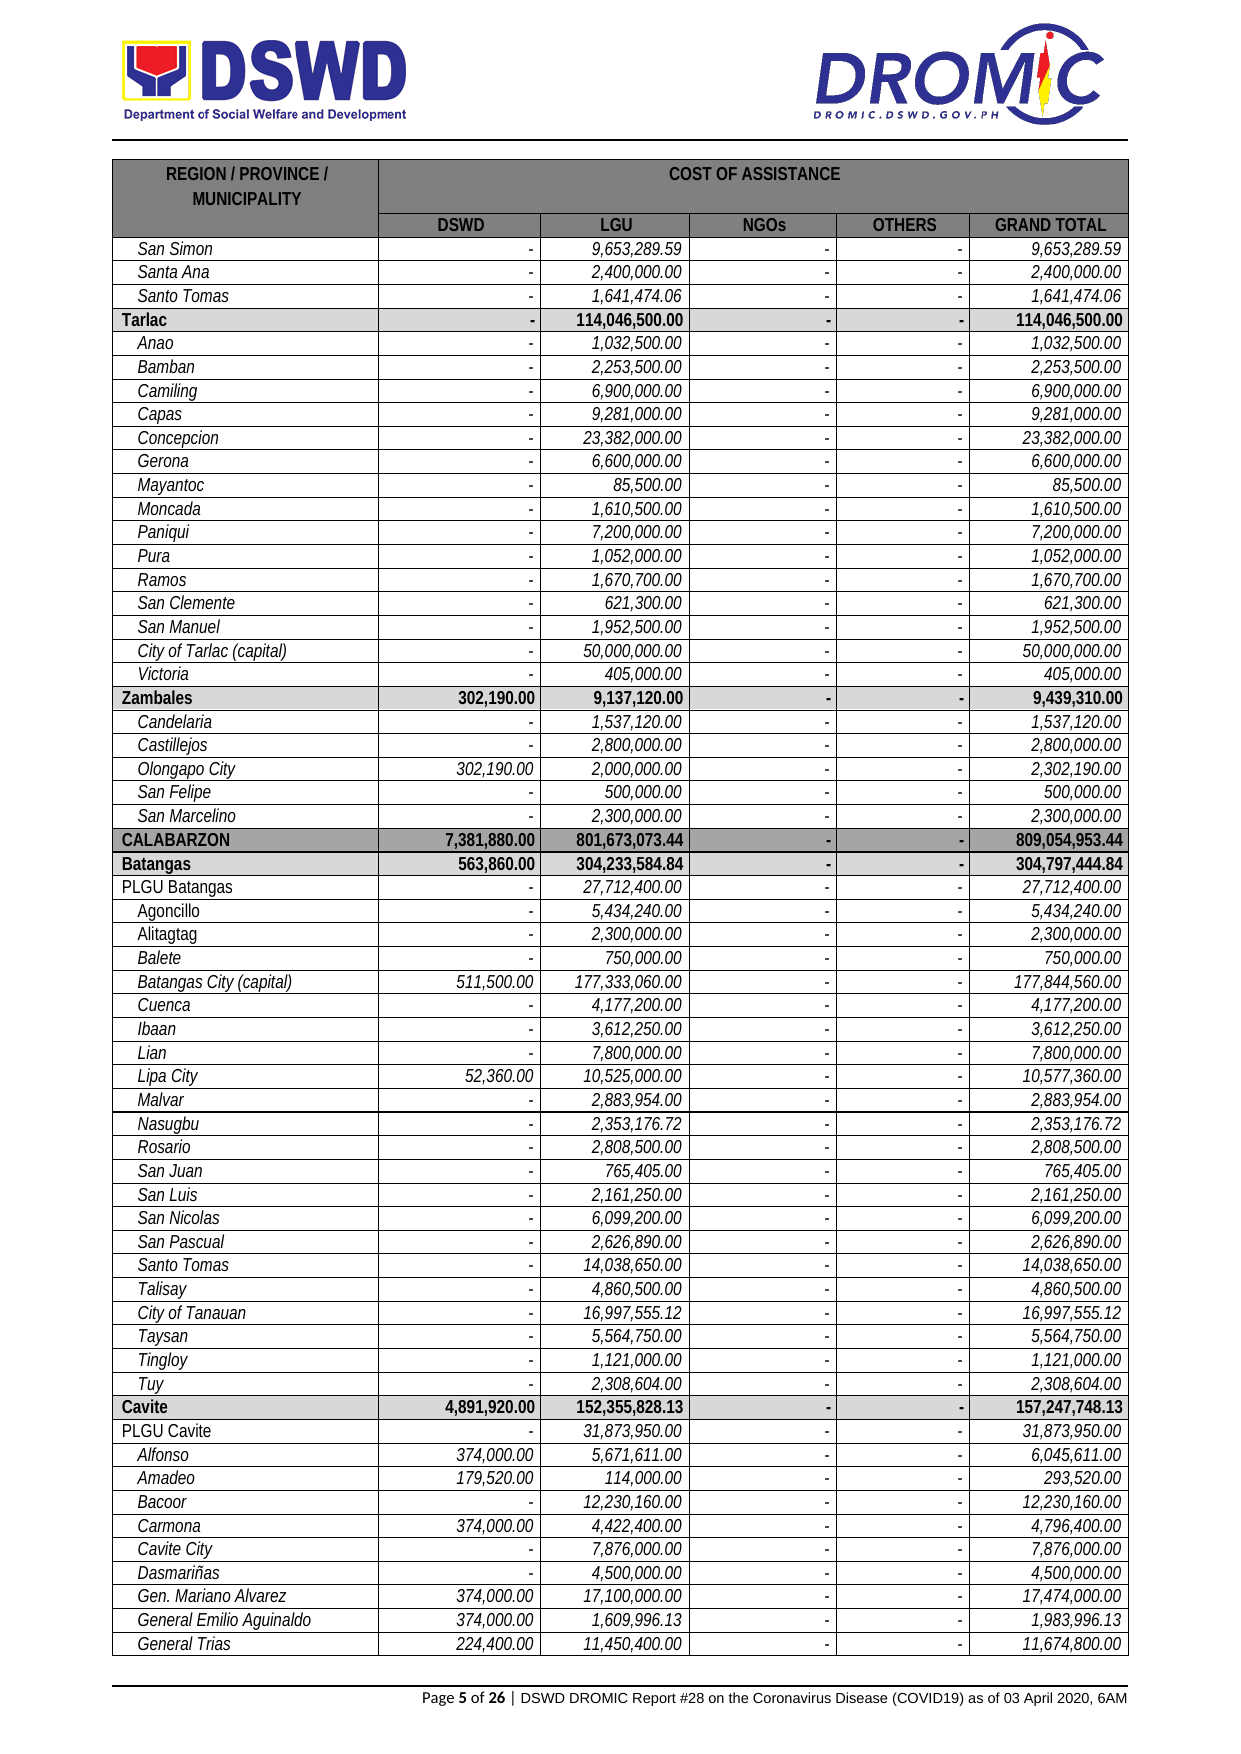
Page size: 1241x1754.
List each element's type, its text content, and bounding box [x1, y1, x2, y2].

table_cell 1,609,996.13 [541, 1609, 689, 1632]
table_cell Gen. Mariano Alvarez [129, 1585, 378, 1608]
table_cell Mayantoc [129, 474, 378, 497]
table_cell - [379, 498, 540, 520]
table_cell 1,641,474.06 [541, 285, 689, 307]
table_cell - [690, 900, 836, 922]
table_cell - [690, 1184, 836, 1206]
table_cell - [690, 450, 836, 473]
table_cell 4,177,200.00 [970, 994, 1128, 1017]
table_cell 1,121,000.00 [541, 1349, 689, 1372]
table_cell Ibaan [129, 1018, 378, 1041]
table_cell 293,520.00 [970, 1467, 1128, 1490]
table_cell 6,600,000.00 [541, 450, 689, 473]
table_cell [113, 1349, 128, 1372]
table_cell - [690, 1136, 836, 1159]
table_cell 7,200,000.00 [541, 521, 689, 544]
table_cell [113, 238, 128, 260]
table_cell - [379, 261, 540, 284]
table_cell - [379, 1254, 540, 1277]
table_cell - [690, 1633, 836, 1655]
table_cell 224,400.00 [379, 1633, 540, 1655]
table_cell Ramos [129, 569, 378, 591]
picture [112, 37, 417, 125]
table_cell 85,500.00 [541, 474, 689, 497]
table_cell - [379, 403, 540, 426]
table_cell 374,000.00 [379, 1585, 540, 1608]
table_cell - [690, 1538, 836, 1561]
table_cell - [690, 994, 836, 1017]
table_cell - [690, 332, 836, 355]
table_cell Cavite City [129, 1538, 378, 1561]
table_cell [113, 1184, 128, 1206]
table_cell [113, 734, 128, 757]
table_cell - [690, 1113, 836, 1135]
table_cell - [379, 545, 540, 568]
table_cell 2,626,890.00 [541, 1231, 689, 1253]
table_cell - [690, 1325, 836, 1348]
table_cell 7,800,000.00 [541, 1042, 689, 1064]
table_header REGION / PROVINCE / MUNICIPALITY [113, 160, 378, 237]
table_cell - [690, 1231, 836, 1253]
table_cell [113, 545, 128, 568]
table_cell - [837, 1444, 969, 1466]
table_cell Malvar [129, 1089, 378, 1111]
table_cell 9,281,000.00 [970, 403, 1128, 426]
table_cell - [837, 971, 969, 993]
table_cell 14,038,650.00 [970, 1254, 1128, 1277]
table_cell - [690, 309, 836, 331]
table_cell 374,000.00 [379, 1609, 540, 1632]
table_cell - [379, 947, 540, 969]
picture [781, 23, 1133, 125]
table_cell 5,434,240.00 [970, 900, 1128, 922]
table_cell - [837, 450, 969, 473]
table_cell 5,671,611.00 [541, 1444, 689, 1466]
table_cell 9,137,120.00 [541, 687, 689, 709]
table_cell - [837, 285, 969, 307]
table_cell - [837, 261, 969, 284]
table_cell Amadeo [129, 1467, 378, 1490]
table_cell - [837, 1089, 969, 1111]
table_cell - [690, 876, 836, 899]
table_cell - [690, 356, 836, 378]
table_cell [113, 521, 128, 544]
table_cell - [690, 781, 836, 804]
table_cell 9,439,310.00 [970, 687, 1128, 709]
table_cell - [379, 238, 540, 260]
table_cell 179,520.00 [379, 1467, 540, 1490]
table_cell - [379, 1538, 540, 1561]
table_cell - [837, 309, 969, 331]
table_cell - [837, 1538, 969, 1561]
table_cell - [837, 521, 969, 544]
table_cell 2,400,000.00 [541, 261, 689, 284]
table_cell 11,450,400.00 [541, 1633, 689, 1655]
table_cell Balete [129, 947, 378, 969]
table_cell [113, 285, 128, 307]
table_cell - [379, 663, 540, 686]
table_cell - [690, 498, 836, 520]
table_cell - [837, 663, 969, 686]
table_cell 9,281,000.00 [541, 403, 689, 426]
table_cell 6,600,000.00 [970, 450, 1128, 473]
table_cell - [379, 616, 540, 638]
table_cell 2,883,954.00 [970, 1089, 1128, 1111]
table_cell - [690, 640, 836, 662]
table_cell [113, 592, 128, 615]
table_cell - [379, 734, 540, 757]
table_cell Paniqui [129, 521, 378, 544]
table_cell - [837, 1136, 969, 1159]
table_cell - [690, 1160, 836, 1182]
table_cell 31,873,950.00 [970, 1420, 1128, 1442]
table_cell - [379, 805, 540, 828]
table_cell - [379, 711, 540, 733]
table_cell 1,052,000.00 [541, 545, 689, 568]
table_cell Lian [129, 1042, 378, 1064]
table_cell - [379, 1302, 540, 1324]
table_cell [113, 261, 128, 284]
table_cell - [837, 356, 969, 378]
table_cell [113, 994, 128, 1017]
table_cell 9,653,289.59 [541, 238, 689, 260]
table_cell Dasmariñas [129, 1562, 378, 1584]
table_cell 27,712,400.00 [541, 876, 689, 899]
table_cell 12,230,160.00 [970, 1491, 1128, 1513]
table_cell 511,500.00 [379, 971, 540, 993]
table_cell [113, 1018, 128, 1041]
table_cell General Emilio Aguinaldo [129, 1609, 378, 1632]
table_cell - [690, 1302, 836, 1324]
table_cell Gerona [129, 450, 378, 473]
table_cell - [837, 805, 969, 828]
table_cell Batangas [113, 853, 378, 875]
table_cell [113, 1515, 128, 1537]
table_cell - [837, 592, 969, 615]
table_cell 500,000.00 [541, 781, 689, 804]
table_cell - [690, 853, 836, 875]
table_cell - [837, 734, 969, 757]
table_cell Alfonso [129, 1444, 378, 1466]
table_cell - [837, 1420, 969, 1442]
table_cell - [690, 1349, 836, 1372]
table_cell - [837, 1278, 969, 1301]
table_cell - [379, 450, 540, 473]
table_cell - [379, 1136, 540, 1159]
table_cell [113, 332, 128, 355]
table_cell 809,054,953.44 [970, 829, 1128, 851]
table_cell 1,537,120.00 [541, 711, 689, 733]
table_cell 405,000.00 [970, 663, 1128, 686]
table_cell - [837, 569, 969, 591]
table_cell - [690, 521, 836, 544]
table_cell 6,099,200.00 [970, 1207, 1128, 1230]
table_cell - [837, 1491, 969, 1513]
table_cell - [690, 711, 836, 733]
table_cell 23,382,000.00 [970, 427, 1128, 449]
table_cell - [379, 1373, 540, 1395]
table_cell [113, 1538, 128, 1561]
table_cell - [690, 403, 836, 426]
table_cell - [690, 687, 836, 709]
table_cell - [837, 1325, 969, 1348]
table_cell 177,844,560.00 [970, 971, 1128, 993]
table_cell 2,800,000.00 [541, 734, 689, 757]
table_cell 4,860,500.00 [541, 1278, 689, 1301]
table_cell - [690, 1278, 836, 1301]
table_cell - [837, 1373, 969, 1395]
table_cell Zambales [113, 687, 378, 709]
table_cell 374,000.00 [379, 1444, 540, 1466]
table_cell 6,045,611.00 [970, 1444, 1128, 1466]
table_cell 2,626,890.00 [970, 1231, 1128, 1253]
table_cell - [690, 380, 836, 402]
table_cell 2,883,954.00 [541, 1089, 689, 1111]
table_cell [113, 474, 128, 497]
table_cell - [837, 1562, 969, 1584]
table_cell - [837, 498, 969, 520]
table_cell - [837, 640, 969, 662]
table_cell 1,121,000.00 [970, 1349, 1128, 1372]
table_cell - [837, 1585, 969, 1608]
table_cell - [837, 1302, 969, 1324]
table_cell - [837, 427, 969, 449]
table_cell 2,808,500.00 [970, 1136, 1128, 1159]
table_cell 500,000.00 [970, 781, 1128, 804]
table_cell [113, 1609, 128, 1632]
table_cell 302,190.00 [379, 758, 540, 780]
table_cell 10,525,000.00 [541, 1065, 689, 1088]
table_cell - [837, 994, 969, 1017]
table_cell [113, 1562, 128, 1584]
table_cell 16,997,555.12 [970, 1302, 1128, 1324]
table_cell San Juan [129, 1160, 378, 1182]
table_cell Santa Ana [129, 261, 378, 284]
table_cell 4,422,400.00 [541, 1515, 689, 1537]
table_cell [113, 427, 128, 449]
table_cell - [837, 829, 969, 851]
table_cell Cuenca [129, 994, 378, 1017]
table_cell 2,300,000.00 [970, 923, 1128, 946]
table_cell - [690, 1065, 836, 1088]
table_cell 1,537,120.00 [970, 711, 1128, 733]
table_cell - [379, 1278, 540, 1301]
table_cell [113, 1278, 128, 1301]
table_cell 11,674,800.00 [970, 1633, 1128, 1655]
table_cell Victoria [129, 663, 378, 686]
table_cell 1,670,700.00 [970, 569, 1128, 591]
table_cell [113, 1136, 128, 1159]
table_cell 6,900,000.00 [541, 380, 689, 402]
table_cell GRAND TOTAL [970, 214, 1128, 237]
table_cell CALABARZON [113, 829, 378, 851]
table_cell [113, 781, 128, 804]
table_cell 1,610,500.00 [541, 498, 689, 520]
table_cell - [690, 947, 836, 969]
table_cell 2,161,250.00 [541, 1184, 689, 1206]
table_cell [113, 1089, 128, 1111]
table_cell - [379, 592, 540, 615]
table_cell - [379, 1042, 540, 1064]
table_cell Talisay [129, 1278, 378, 1301]
table_cell 1,952,500.00 [970, 616, 1128, 638]
table_cell - [379, 427, 540, 449]
table_cell Bacoor [129, 1491, 378, 1513]
table_cell Rosario [129, 1136, 378, 1159]
table_cell - [690, 1515, 836, 1537]
table_cell - [690, 1609, 836, 1632]
table_cell 765,405.00 [541, 1160, 689, 1182]
table_cell 2,300,000.00 [541, 923, 689, 946]
table_cell - [379, 640, 540, 662]
table_cell 750,000.00 [970, 947, 1128, 969]
table_cell 50,000,000.00 [970, 640, 1128, 662]
table_cell - [837, 1207, 969, 1230]
table_cell 621,300.00 [970, 592, 1128, 615]
table_cell - [837, 1065, 969, 1088]
table_cell - [690, 1562, 836, 1584]
table_cell - [379, 923, 540, 946]
table_cell - [379, 1089, 540, 1111]
table_cell 5,564,750.00 [970, 1325, 1128, 1348]
table_cell 750,000.00 [541, 947, 689, 969]
table_cell San Manuel [129, 616, 378, 638]
table_cell - [379, 1207, 540, 1230]
table_cell [113, 805, 128, 828]
table_cell - [379, 900, 540, 922]
table_cell - [379, 1562, 540, 1584]
table_cell 374,000.00 [379, 1515, 540, 1537]
table_cell [113, 450, 128, 473]
table_cell Taysan [129, 1325, 378, 1348]
table_cell 304,797,444.84 [970, 853, 1128, 875]
table_cell - [690, 663, 836, 686]
table_cell San Felipe [129, 781, 378, 804]
table_cell Bamban [129, 356, 378, 378]
table_cell - [837, 238, 969, 260]
table_cell 7,876,000.00 [541, 1538, 689, 1561]
table_cell - [837, 1467, 969, 1490]
table_cell 1,641,474.06 [970, 285, 1128, 307]
table_cell [113, 1325, 128, 1348]
table_cell Santo Tomas [129, 285, 378, 307]
table_cell - [690, 238, 836, 260]
table_cell Nasugbu [129, 1113, 378, 1135]
table_cell San Clemente [129, 592, 378, 615]
table_cell 2,353,176.72 [970, 1113, 1128, 1135]
table_cell 2,300,000.00 [541, 805, 689, 828]
table_cell 304,233,584.84 [541, 853, 689, 875]
table_cell - [837, 1609, 969, 1632]
table_cell - [690, 1444, 836, 1466]
table_cell 5,434,240.00 [541, 900, 689, 922]
table_cell [113, 1585, 128, 1608]
table_cell Cavite [113, 1396, 378, 1419]
table_cell - [690, 758, 836, 780]
table_cell - [690, 923, 836, 946]
table_cell 52,360.00 [379, 1065, 540, 1088]
table_cell - [379, 1160, 540, 1182]
table_cell 405,000.00 [541, 663, 689, 686]
table_cell - [837, 1633, 969, 1655]
table_cell 157,247,748.13 [970, 1396, 1128, 1419]
table_cell Tarlac [113, 309, 378, 331]
table_cell - [379, 285, 540, 307]
table_cell Batangas City (capital) [129, 971, 378, 993]
table_cell 2,400,000.00 [970, 261, 1128, 284]
table_cell 31,873,950.00 [541, 1420, 689, 1442]
table_cell Tuy [129, 1373, 378, 1395]
table_cell - [690, 1207, 836, 1230]
table_cell Lipa City [129, 1065, 378, 1088]
table_cell [113, 1467, 128, 1490]
table_cell - [690, 1396, 836, 1419]
table_cell - [837, 380, 969, 402]
table_cell [113, 498, 128, 520]
table_cell - [837, 1113, 969, 1135]
table_cell [113, 1113, 128, 1135]
table_cell - [379, 1491, 540, 1513]
table_cell [113, 1302, 128, 1324]
table_cell - [837, 1160, 969, 1182]
table_cell 4,500,000.00 [541, 1562, 689, 1584]
table_cell 2,353,176.72 [541, 1113, 689, 1135]
table_cell - [837, 1254, 969, 1277]
table_cell 16,997,555.12 [541, 1302, 689, 1324]
table_cell 1,983,996.13 [970, 1609, 1128, 1632]
table_cell 114,000.00 [541, 1467, 689, 1490]
table_cell 114,046,500.00 [970, 309, 1128, 331]
table_cell 10,577,360.00 [970, 1065, 1128, 1088]
table_cell - [379, 309, 540, 331]
table_cell - [379, 994, 540, 1017]
table_cell - [837, 923, 969, 946]
table_cell - [837, 947, 969, 969]
table_cell Santo Tomas [129, 1254, 378, 1277]
table_cell 3,612,250.00 [970, 1018, 1128, 1041]
table_cell Pura [129, 545, 378, 568]
table_cell San Pascual [129, 1231, 378, 1253]
table_cell - [690, 545, 836, 568]
table_cell 2,308,604.00 [970, 1373, 1128, 1395]
table_cell 2,161,250.00 [970, 1184, 1128, 1206]
table_cell Capas [129, 403, 378, 426]
table_cell 17,474,000.00 [970, 1585, 1128, 1608]
table_cell [113, 640, 128, 662]
table_cell - [837, 876, 969, 899]
table_cell 2,302,190.00 [970, 758, 1128, 780]
table_cell - [690, 1467, 836, 1490]
table_cell - [690, 474, 836, 497]
table_cell [113, 616, 128, 638]
table_cell OTHERS [837, 214, 969, 237]
table_cell 302,190.00 [379, 687, 540, 709]
table_cell Tingloy [129, 1349, 378, 1372]
table_cell [113, 758, 128, 780]
table_cell 765,405.00 [970, 1160, 1128, 1182]
table_cell Concepcion [129, 427, 378, 449]
table_cell 12,230,160.00 [541, 1491, 689, 1513]
table_cell 23,382,000.00 [541, 427, 689, 449]
table_cell - [690, 1373, 836, 1395]
table_cell Castillejos [129, 734, 378, 757]
table_cell [113, 947, 128, 969]
table_cell - [690, 592, 836, 615]
table_cell - [379, 1113, 540, 1135]
table_cell Camiling [129, 380, 378, 402]
table_cell [113, 663, 128, 686]
table_cell 4,796,400.00 [970, 1515, 1128, 1537]
table_cell - [379, 380, 540, 402]
table_cell [113, 1633, 128, 1655]
table_cell - [379, 1184, 540, 1206]
table_cell - [837, 781, 969, 804]
table_cell 4,860,500.00 [970, 1278, 1128, 1301]
table_cell Anao [129, 332, 378, 355]
table_cell 2,253,500.00 [970, 356, 1128, 378]
table_cell 7,800,000.00 [970, 1042, 1128, 1064]
table_cell PLGU Batangas [113, 876, 378, 899]
table_cell 7,876,000.00 [970, 1538, 1128, 1561]
table_cell - [690, 1042, 836, 1064]
table_cell - [379, 474, 540, 497]
table_cell San Luis [129, 1184, 378, 1206]
table_cell - [379, 1349, 540, 1372]
table_cell [113, 403, 128, 426]
table_cell - [379, 876, 540, 899]
table_cell [113, 380, 128, 402]
table_cell NGOs [690, 214, 836, 237]
table_cell - [690, 569, 836, 591]
table_cell 6,099,200.00 [541, 1207, 689, 1230]
table_cell - [837, 616, 969, 638]
table_cell 1,670,700.00 [541, 569, 689, 591]
table_cell 177,333,060.00 [541, 971, 689, 993]
table_cell - [690, 1491, 836, 1513]
table_cell 7,200,000.00 [970, 521, 1128, 544]
table_cell 563,860.00 [379, 853, 540, 875]
table_cell Candelaria [129, 711, 378, 733]
table_cell - [690, 805, 836, 828]
table_cell [113, 1160, 128, 1182]
table_cell - [690, 285, 836, 307]
table_cell - [837, 687, 969, 709]
table_cell - [379, 356, 540, 378]
table_cell 14,038,650.00 [541, 1254, 689, 1277]
table_cell 17,100,000.00 [541, 1585, 689, 1608]
table_cell - [837, 853, 969, 875]
table_cell 27,712,400.00 [970, 876, 1128, 899]
table_cell [113, 569, 128, 591]
table_cell - [837, 1018, 969, 1041]
table_cell - [690, 1089, 836, 1111]
table_cell 50,000,000.00 [541, 640, 689, 662]
table_cell 1,032,500.00 [541, 332, 689, 355]
table_cell 1,032,500.00 [970, 332, 1128, 355]
table_cell 1,052,000.00 [970, 545, 1128, 568]
table_cell - [690, 1018, 836, 1041]
table_cell PLGU Cavite [113, 1420, 378, 1442]
table_cell - [379, 1231, 540, 1253]
table_cell - [837, 403, 969, 426]
table_cell 6,900,000.00 [970, 380, 1128, 402]
table_cell - [837, 758, 969, 780]
table_cell San Nicolas [129, 1207, 378, 1230]
table_cell [113, 923, 128, 946]
table_cell - [379, 1420, 540, 1442]
table_cell DSWD [379, 214, 540, 237]
table_cell - [837, 711, 969, 733]
table_cell Olongapo City [129, 758, 378, 780]
table_cell 4,177,200.00 [541, 994, 689, 1017]
table_cell 2,308,604.00 [541, 1373, 689, 1395]
table_cell 2,253,500.00 [541, 356, 689, 378]
table_cell [113, 1491, 128, 1513]
table_cell Moncada [129, 498, 378, 520]
table_cell San Marcelino [129, 805, 378, 828]
table_cell [113, 1207, 128, 1230]
table_cell - [837, 1184, 969, 1206]
table_cell 2,800,000.00 [970, 734, 1128, 757]
table_cell City of Tarlac (capital) [129, 640, 378, 662]
table_cell - [690, 971, 836, 993]
table_cell 152,355,828.13 [541, 1396, 689, 1419]
table_cell - [690, 1254, 836, 1277]
table_cell - [690, 734, 836, 757]
table_cell - [379, 521, 540, 544]
table_cell [113, 900, 128, 922]
table_cell 801,673,073.44 [541, 829, 689, 851]
table_cell [113, 1231, 128, 1253]
table_cell - [690, 616, 836, 638]
table_cell - [837, 1515, 969, 1537]
table_cell City of Tanauan [129, 1302, 378, 1324]
table_cell 7,381,880.00 [379, 829, 540, 851]
table_cell - [379, 569, 540, 591]
table_cell - [837, 1396, 969, 1419]
table_cell 1,610,500.00 [970, 498, 1128, 520]
table_cell [113, 1065, 128, 1088]
table_cell 1,952,500.00 [541, 616, 689, 638]
table_cell 621,300.00 [541, 592, 689, 615]
table_cell - [379, 1018, 540, 1041]
table_cell Agoncillo [129, 900, 378, 922]
table_cell 4,500,000.00 [970, 1562, 1128, 1584]
table_cell General Trias [129, 1633, 378, 1655]
table_cell 4,891,920.00 [379, 1396, 540, 1419]
table_cell [113, 711, 128, 733]
table_cell - [690, 427, 836, 449]
table_cell - [690, 829, 836, 851]
table_cell Alitagtag [129, 923, 378, 946]
table_cell Carmona [129, 1515, 378, 1537]
table_cell - [690, 1585, 836, 1608]
table_cell - [837, 1042, 969, 1064]
table_cell [113, 1444, 128, 1466]
table_cell - [379, 781, 540, 804]
table_cell 2,000,000.00 [541, 758, 689, 780]
table_cell - [837, 332, 969, 355]
table_cell - [837, 1349, 969, 1372]
table_cell - [690, 261, 836, 284]
table_header COST OF ASSISTANCE [379, 160, 1128, 213]
table_cell 9,653,289.59 [970, 238, 1128, 260]
table_cell 5,564,750.00 [541, 1325, 689, 1348]
table_cell - [837, 474, 969, 497]
table_cell 114,046,500.00 [541, 309, 689, 331]
table_cell [113, 1373, 128, 1395]
table_cell [113, 1042, 128, 1064]
table_cell - [379, 1325, 540, 1348]
table_cell 2,808,500.00 [541, 1136, 689, 1159]
table_cell [113, 356, 128, 378]
table_cell - [837, 545, 969, 568]
table_cell 85,500.00 [970, 474, 1128, 497]
table_cell LGU [541, 214, 689, 237]
table_cell [113, 1254, 128, 1277]
table_cell - [837, 900, 969, 922]
table_cell - [837, 1231, 969, 1253]
table_cell [113, 971, 128, 993]
table_cell 2,300,000.00 [970, 805, 1128, 828]
table_cell - [379, 332, 540, 355]
table_cell - [690, 1420, 836, 1442]
table_cell 3,612,250.00 [541, 1018, 689, 1041]
table_cell San Simon [129, 238, 378, 260]
